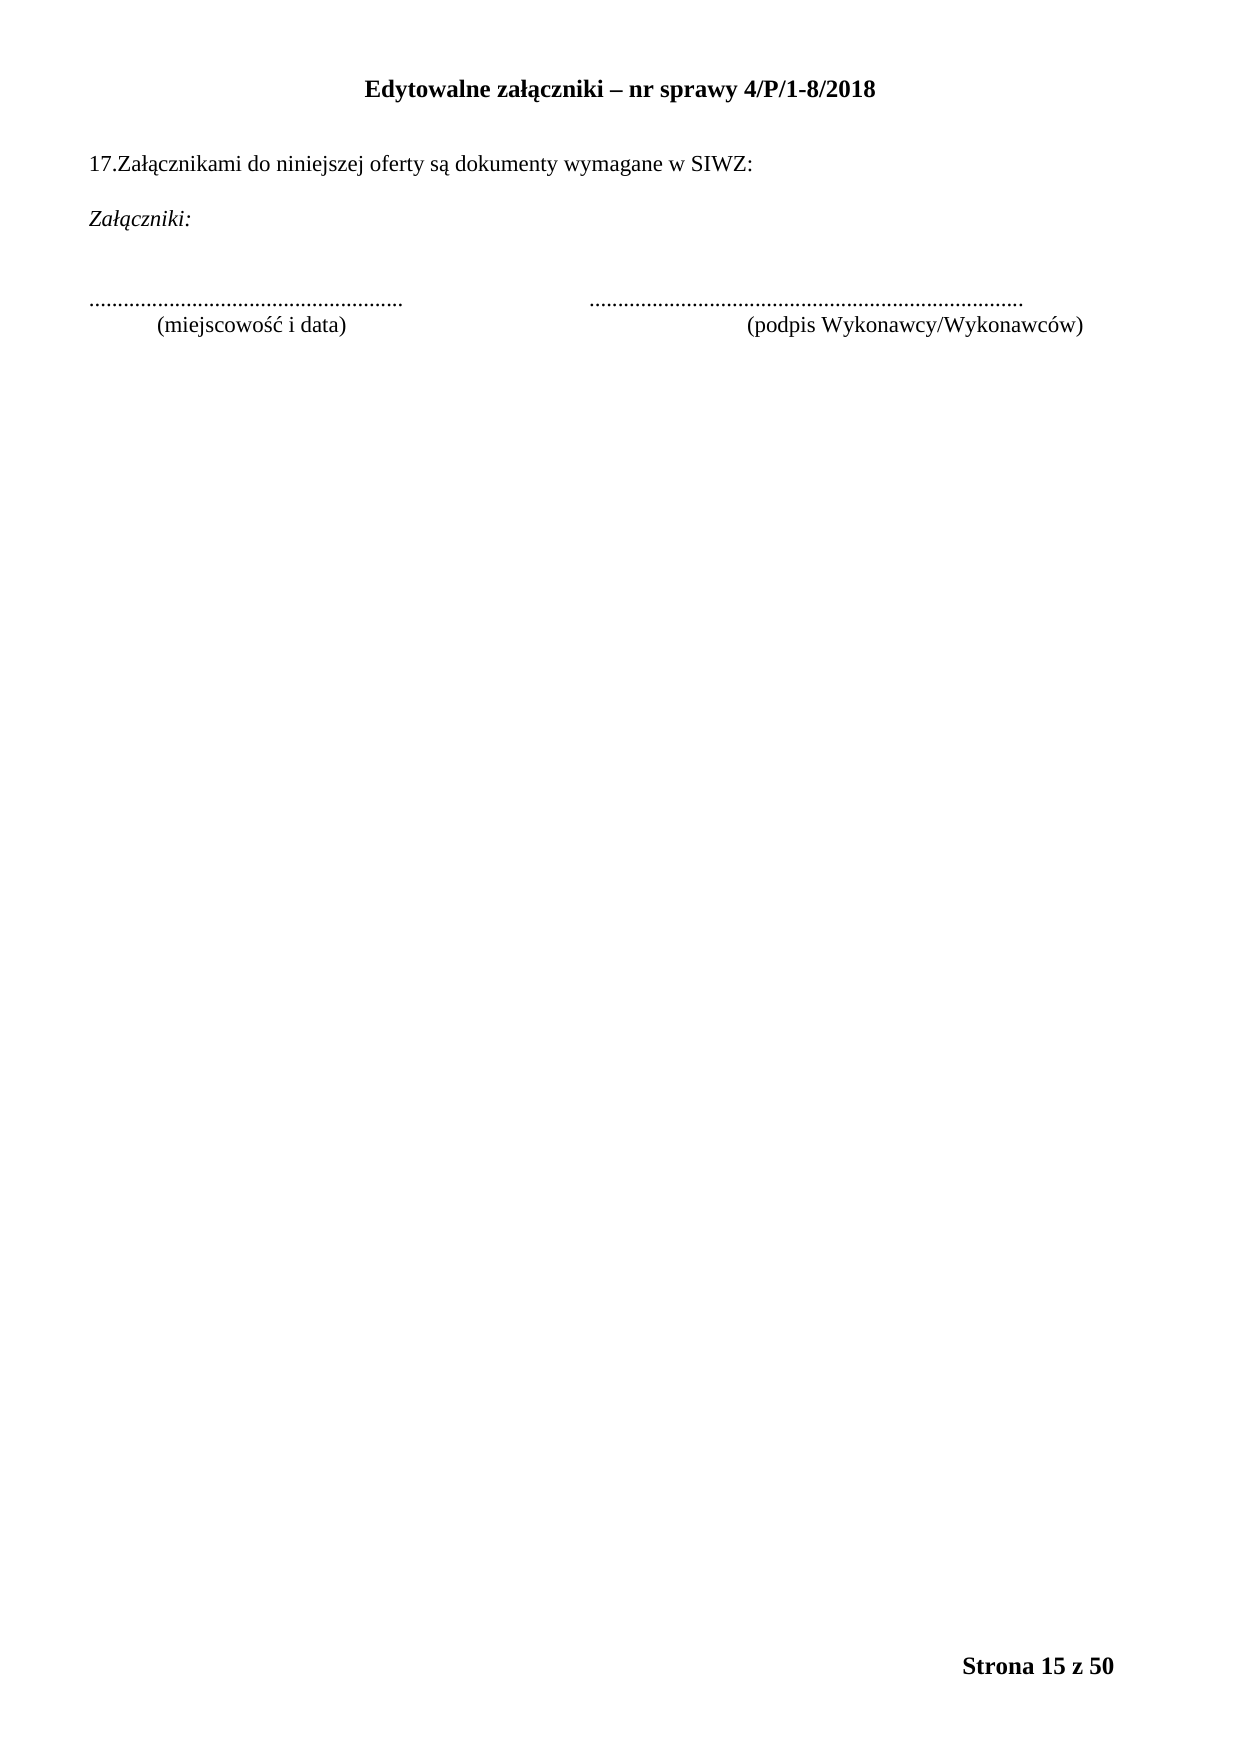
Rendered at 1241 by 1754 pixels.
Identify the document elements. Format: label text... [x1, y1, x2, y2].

text 17.Załącznikami do niniejszej oferty są dokumenty wymagane w SIWZ: [89, 150, 1152, 177]
text Załączniki: [89, 206, 1152, 232]
text ....................................................... ............................................................................ [89, 284, 1152, 311]
text (miejscowość i data) (podpis Wykonawcy/Wykonawców) [89, 311, 1152, 337]
